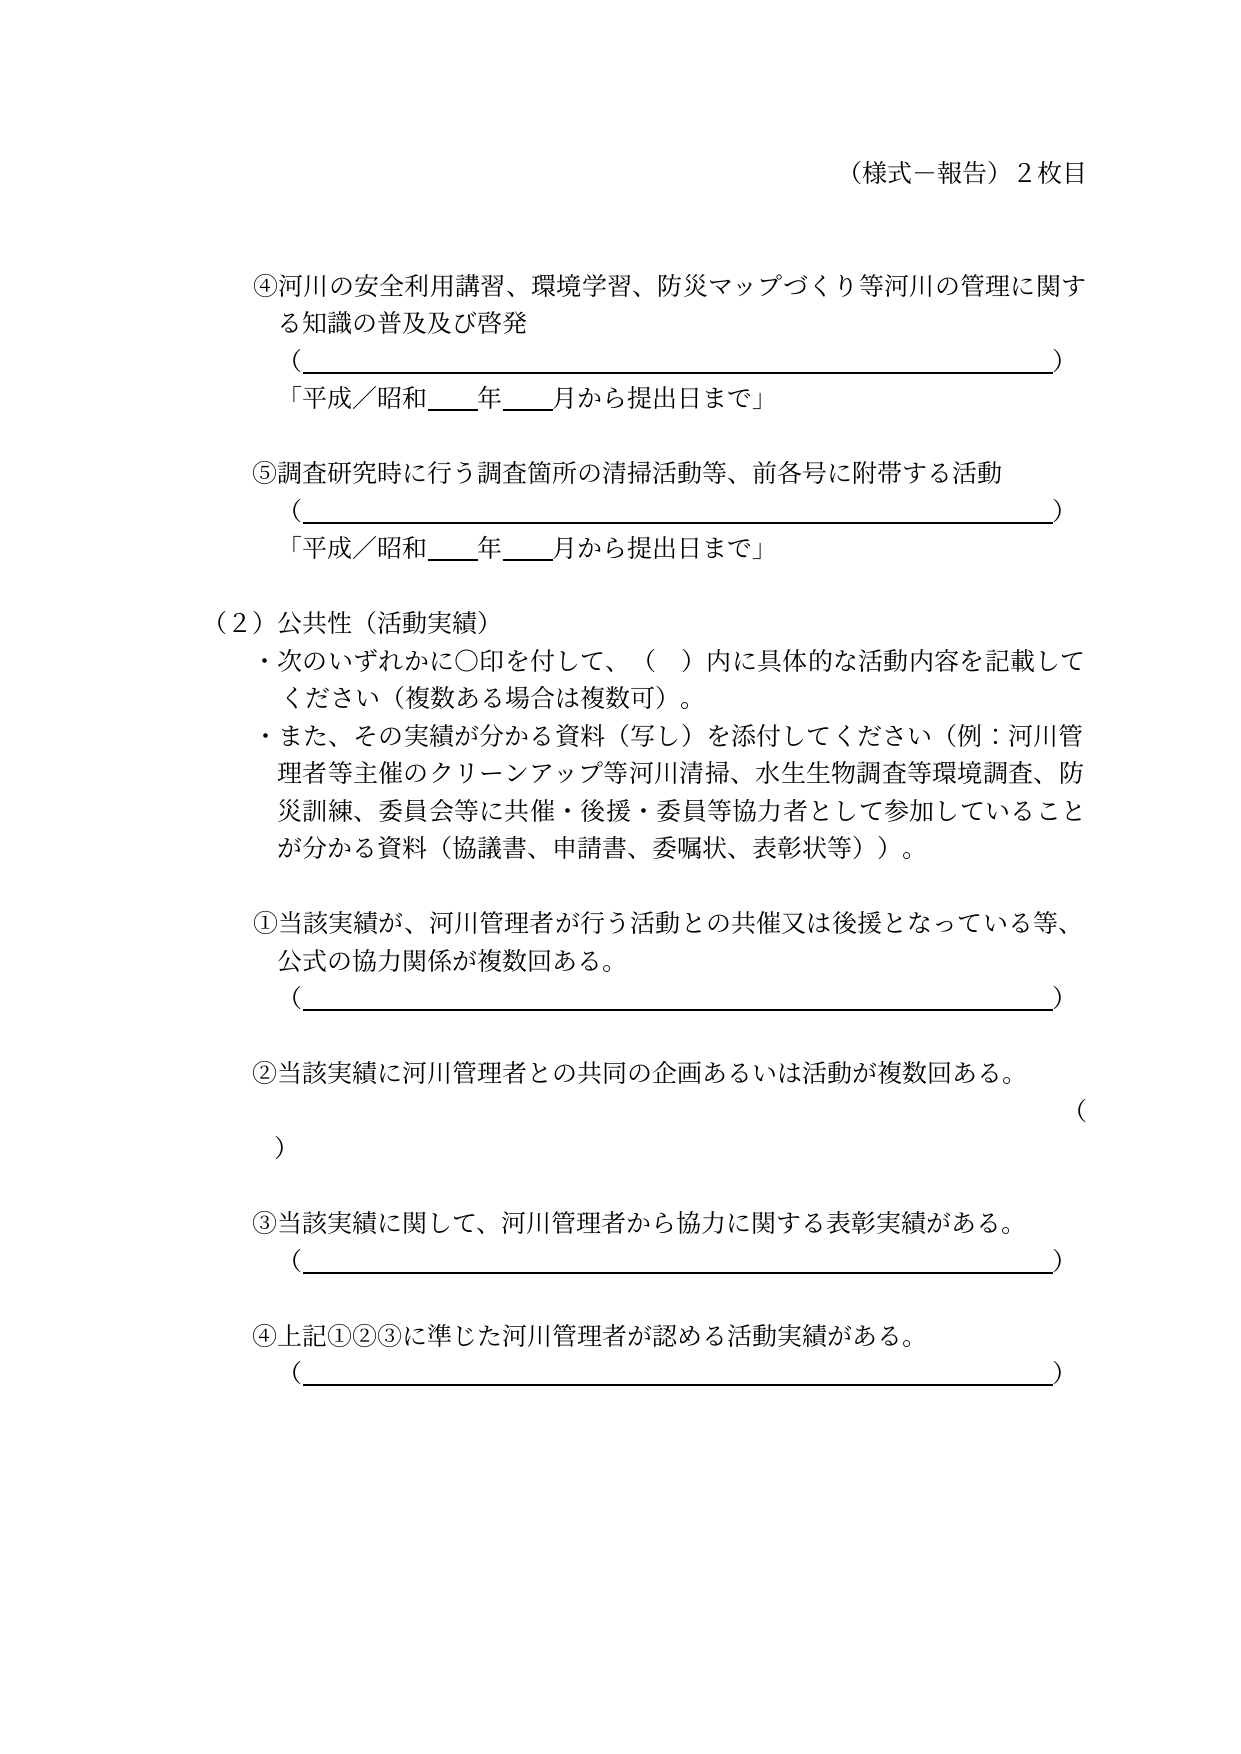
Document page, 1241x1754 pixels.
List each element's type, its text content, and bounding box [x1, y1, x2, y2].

text ③当該実績に関して、河川管理者から協力に関する表彰実績がある。 [177, 1203, 1087, 1241]
text （ ） [199, 1091, 1087, 1166]
text （２）公共性（活動実績） [177, 603, 1087, 641]
text （ ） [177, 1241, 1087, 1278]
text ②当該実績に河川管理者との共同の企画あるいは活動が複数回ある。 [177, 1053, 1087, 1091]
text （ ） [177, 491, 1087, 528]
text 「平成／昭和 年 月から提出日まで」 [177, 528, 1087, 566]
text （ ） [177, 978, 1087, 1016]
text ⑤調査研究時に行う調査箇所の清掃活動等、前各号に附帯する活動 [177, 453, 1087, 491]
text （ ） [177, 341, 1087, 378]
text ④上記①②③に準じた河川管理者が認める活動実績がある。 [177, 1316, 1087, 1353]
text （様式－報告）２枚目 [177, 153, 1087, 191]
text ・次のいずれかに○印を付して、（ ）内に具体的な活動内容を記載してください（複数ある場合は複数可）。 [252, 641, 1087, 716]
text ・また、その実績が分かる資料（写し）を添付してください（例：河川管理者等主催のクリーンアップ等河川清掃、水生生物調査等環境調査、防災訓練、委員会等に共催・後援・委員等協力者として参加していることが分かる資料（協議書、申請書、委嘱状、表彰状等））。 [177, 716, 1087, 866]
text ④河川の安全利用講習、環境学習、防災マップづくり等河川の管理に関する知識の普及及び啓発 [177, 266, 1087, 341]
text 「平成／昭和 年 月から提出日まで」 [177, 378, 1087, 416]
text ①当該実績が、河川管理者が行う活動との共催又は後援となっている等、公式の協力関係が複数回ある。 [177, 903, 1087, 978]
text （ ） [177, 1353, 1087, 1391]
